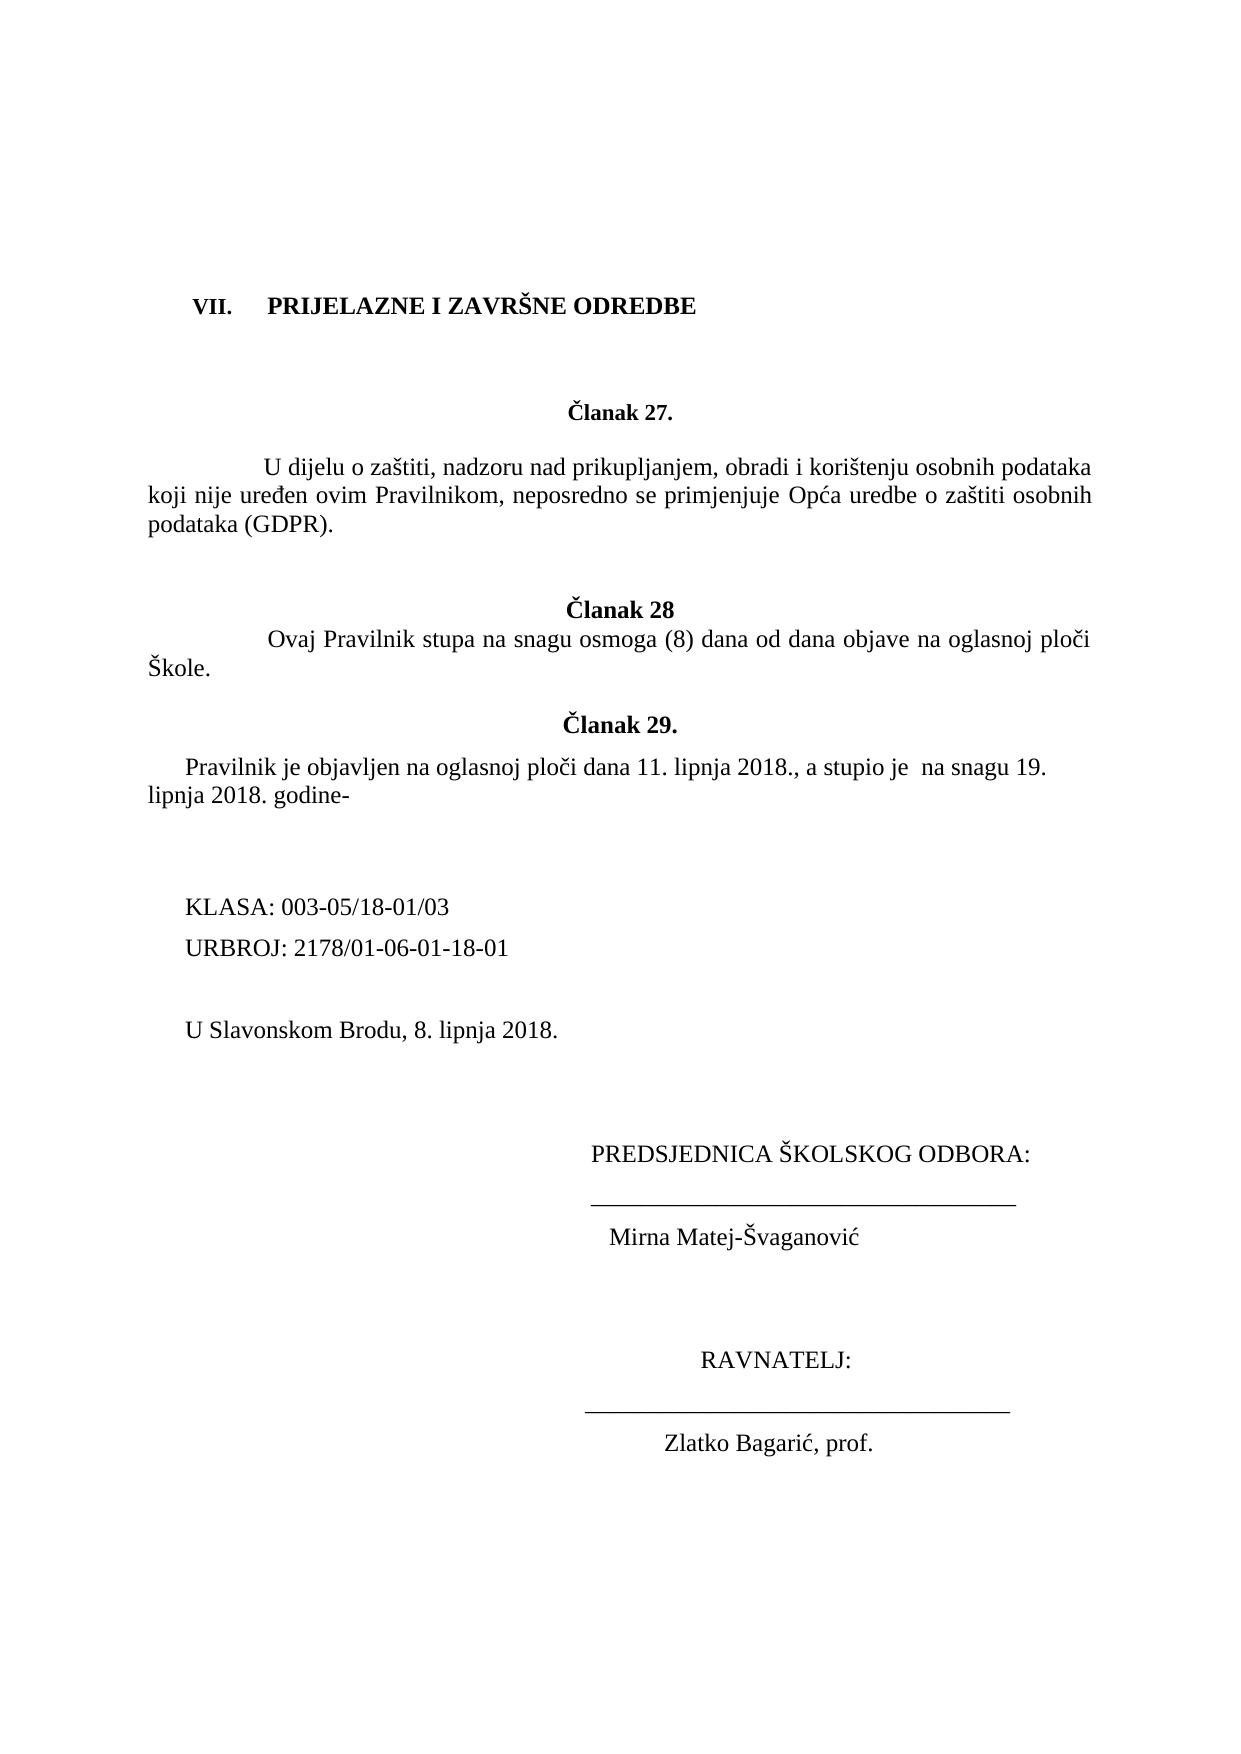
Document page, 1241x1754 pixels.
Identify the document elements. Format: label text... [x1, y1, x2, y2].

text Članak 29. [148, 711, 1093, 739]
text Članak 27. [148, 399, 1093, 426]
text Članak 28 [148, 596, 1093, 624]
text Mirna Matej-Švaganović [148, 1222, 1093, 1251]
text RAVNATELJ: [700, 1346, 1093, 1374]
text Pravilnik je objavljen na oglasnoj ploči dana 11. lipnja 2018., a stupio je na snagu 19. lipnja 2018. godine- [148, 752, 1093, 809]
text PREDSJEDNICA ŠKOLSKOG ODBORA: [591, 1139, 1093, 1168]
text Zlatko Bagarić, prof. [185, 1428, 1093, 1457]
text U Slavonskom Brodu, 8. lipnja 2018. [185, 1016, 1093, 1044]
text Ovaj Pravilnik stupa na snagu osmoga (8) dana od dana objave na oglasnoj ploči Škole. [148, 624, 1093, 682]
text URBROJ: 2178/01-06-01-18-01 [185, 933, 1093, 962]
text KLASA: 003-05/18-01/03 [185, 892, 1093, 921]
list PRIJELAZNE I ZAVRŠNE ODREDBE [192, 291, 1093, 320]
text U dijelu o zaštiti, nadzoru nad prikupljanjem, obradi i korištenju osobnih podataka koji nije uređen ovim Pravilnikom, neposredno se primjenjuje Opća uredbe o zaštiti osobnih podataka (GDPR). [148, 452, 1093, 538]
text __________________________________ [591, 1181, 1093, 1209]
text __________________________________ [185, 1387, 1093, 1416]
